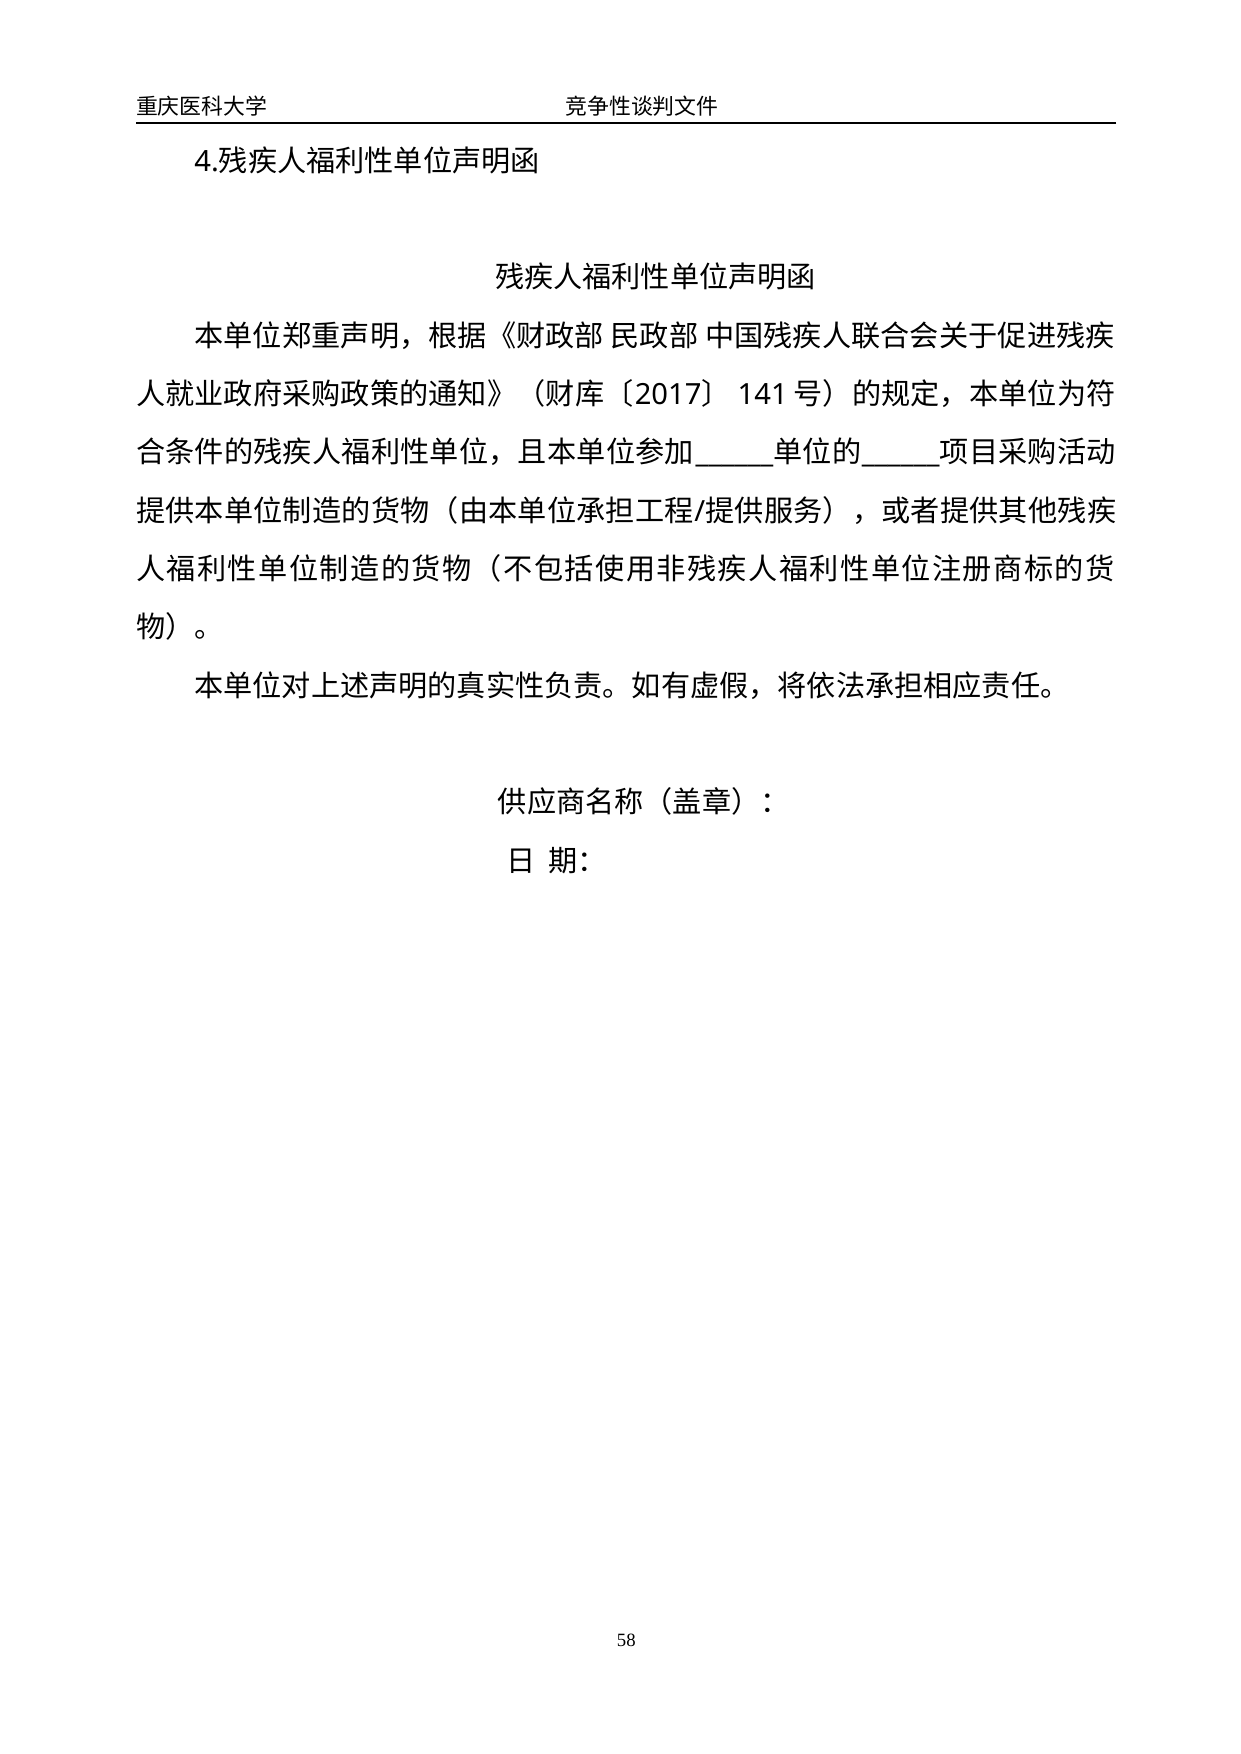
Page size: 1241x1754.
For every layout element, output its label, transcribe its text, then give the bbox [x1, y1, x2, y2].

text 供应商名称（盖章）： [136, 766, 1116, 824]
text 本单位对上述声明的真实性负责。如有虚假，将依法承担相应责任。 [136, 649, 1116, 708]
text 残疾人福利性单位声明函 [136, 241, 1116, 299]
text 以省级以上监狱管理局、戒毒管理局（含新疆生产建设兵团）出具的属于监狱企业的证明文件为准。4.残疾人福利性单位声明函 [136, 124, 1116, 183]
text 本单位郑重声明，根据《财政部 民政部 中国残疾人联合会关于促进残疾人就业政府采购政策的通知》（财库〔2017〕 141号）的规定，本单位为符合条件的残疾人福利性单位，且本单位参加______单位的______项目采购活动提供本单位制造的货物（由本单位承担工程/提供服务），或者提供其他残疾人福利性单位制造的货物（不包括使用非残疾人福利性单位注册商标的货物）。 [136, 299, 1116, 649]
text 日 期： [136, 824, 1116, 883]
